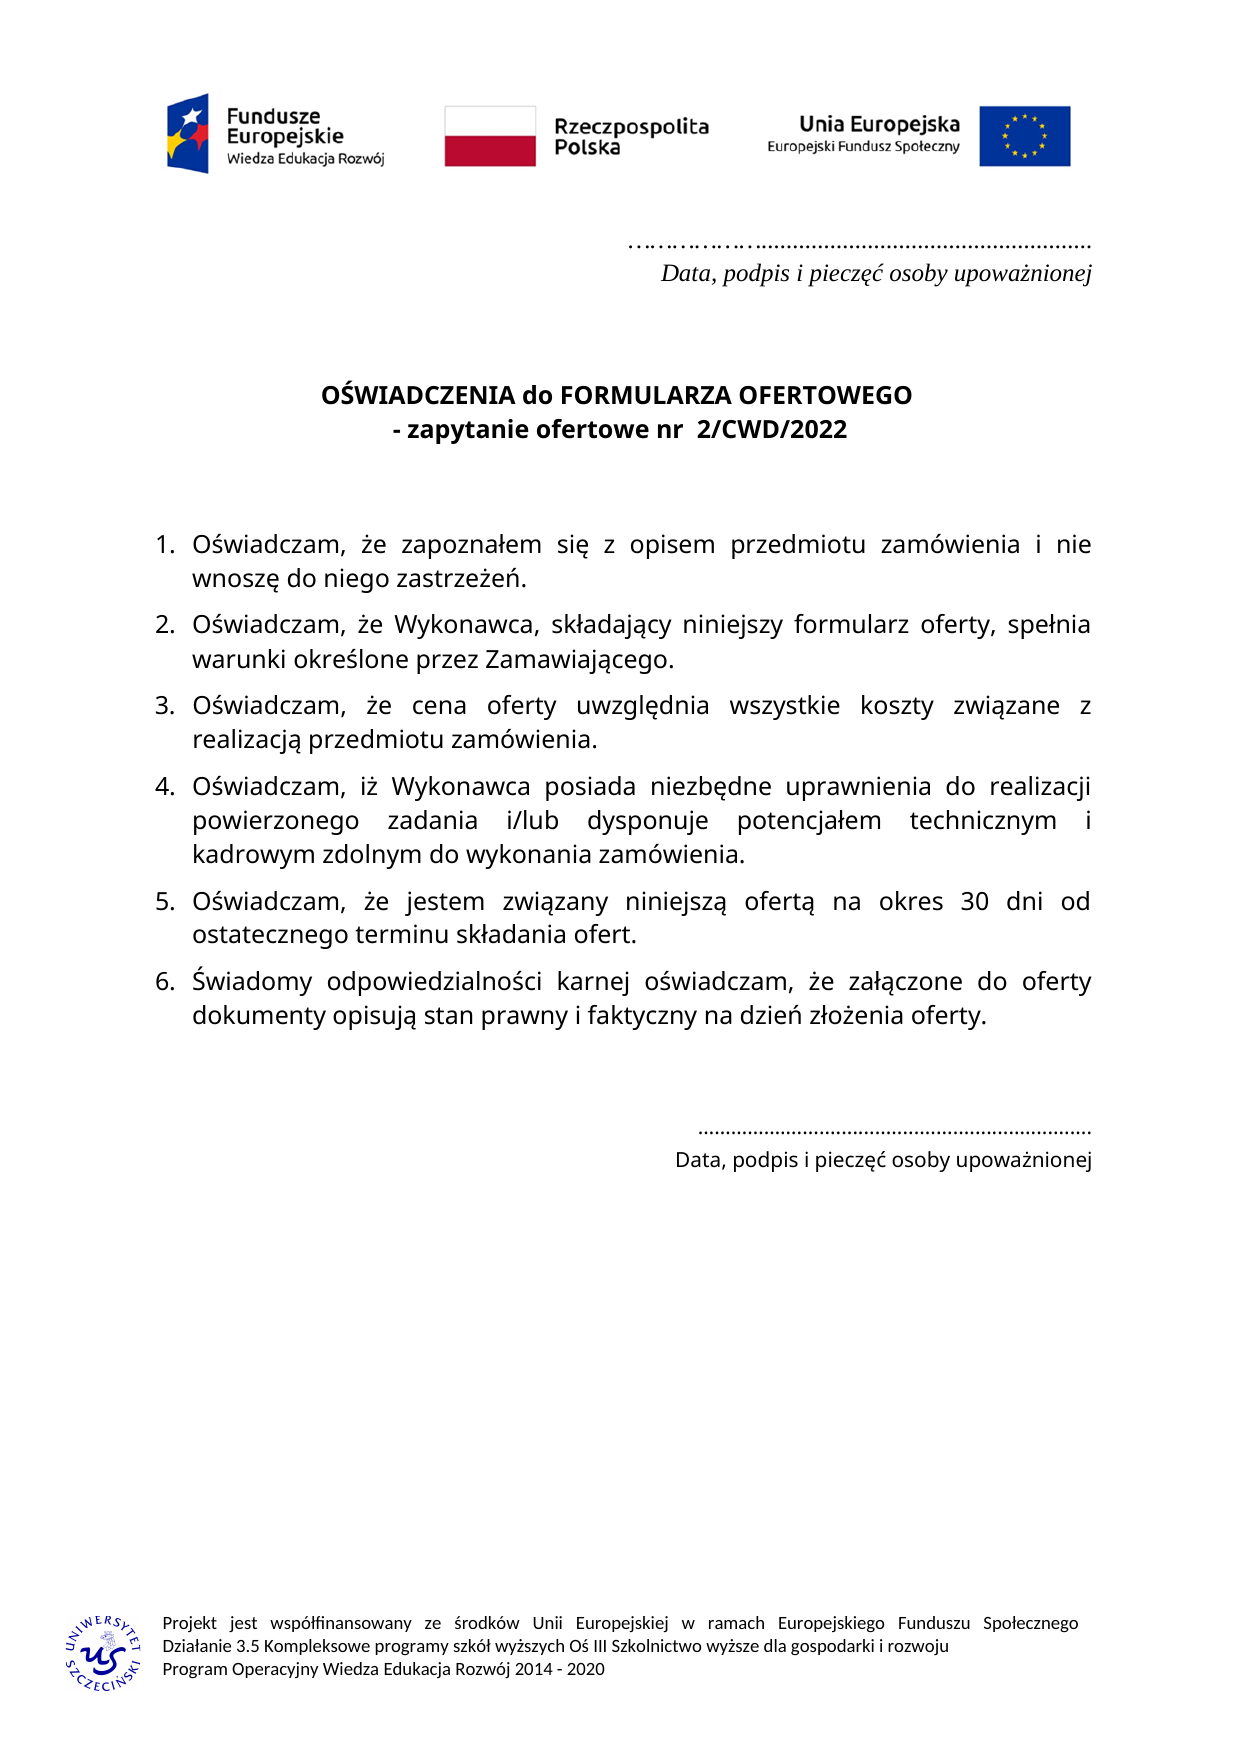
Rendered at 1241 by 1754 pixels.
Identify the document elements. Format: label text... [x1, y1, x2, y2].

list Świadomy odpowiedzialności karnej oświadczam, że załączone do oferty dokumenty opisują stan prawny i faktyczny na dzień złożenia oferty. [155, 964, 1093, 1032]
text ………………..................................................... [148, 1112, 1093, 1141]
text ………………..................................................... [148, 226, 1093, 254]
list Oświadczam, że cena oferty uwzględnia wszystkie koszty związane z realizacją przedmiotu zamówienia. [154, 688, 1093, 756]
list Oświadczam, że zapoznałem się z opisem przedmiotu zamówienia i nie wnoszę do niego zastrzeżeń. [155, 527, 1093, 595]
text OŚWIADCZENIA do FORMULARZA OFERTOWEGO - zapytanie ofertowe nr 2/CWD/2022 [148, 378, 1093, 446]
list Oświadczam, że jestem związany niniejszą ofertą na okres 30 dni od ostatecznego terminu składania ofert. [155, 883, 1093, 951]
text Data, podpis i pieczęć osoby upoważnionej [148, 258, 1093, 287]
picture [147, 73, 1090, 193]
picture [65, 1616, 141, 1691]
list Oświadczam, że Wykonawca, składający niniejszy formularz oferty, spełnia warunki określone przez Zamawiającego. [155, 607, 1093, 675]
list Oświadczam, iż Wykonawca posiada niezbędne uprawnienia do realizacji powierzonego zadania i/lub dysponuje potencjałem technicznym i kadrowym zdolnym do wykonania zamówienia. [155, 768, 1093, 871]
text Data, podpis i pieczęć osoby upoważnionej [148, 1145, 1093, 1173]
